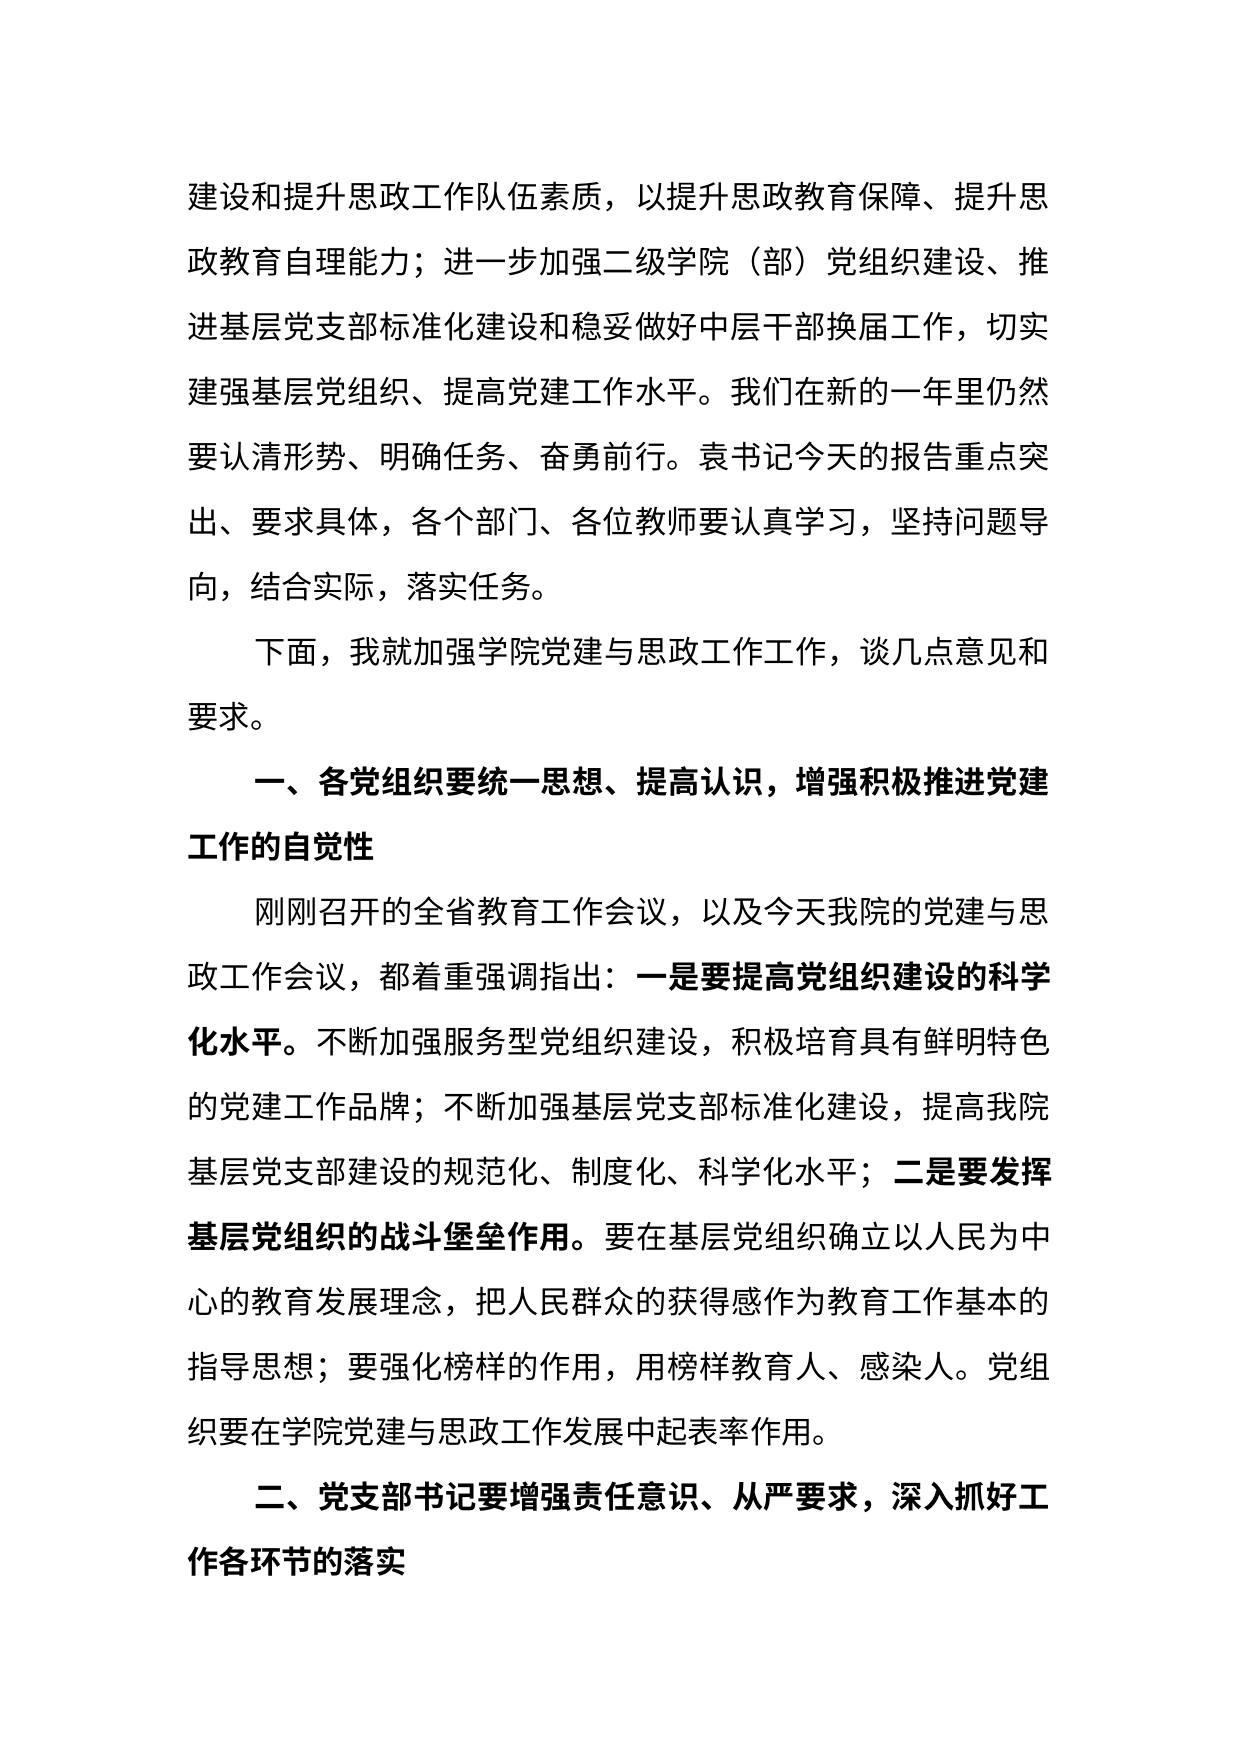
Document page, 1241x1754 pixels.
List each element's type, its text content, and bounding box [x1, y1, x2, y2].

text 刚刚召开的全省教育工作会议，以及今天我院的党建与思政工作会议，都着重强调指出：一是要提高党组织建设的科学化水平。不断加强服务型党组织建设，积极培育具有鲜明特色的党建工作品牌；不断加强基层党支部标准化建设，提高我院基层党支部建设的规范化、制度化、科学化水平；二是要发挥基层党组织的战斗堡垒作用。要在基层党组织确立以人民为中心的教育发展理念，把人民群众的获得感作为教育工作基本的指导思想；要强化榜样的作用，用榜样教育人、感染人。党组织要在学院党建与思政工作发展中起表率作用。 [187, 877, 1053, 1462]
text 二、党支部书记要增强责任意识、从严要求，深入抓好工作各环节的落实 [187, 1462, 1053, 1592]
text 下面，我就加强学院党建与思政工作工作，谈几点意见和要求。 [187, 617, 1053, 747]
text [187, 162, 1053, 617]
text 一、各党组织要统一思想、提高认识，增强积极推进党建工作的自觉性 [187, 747, 1053, 877]
